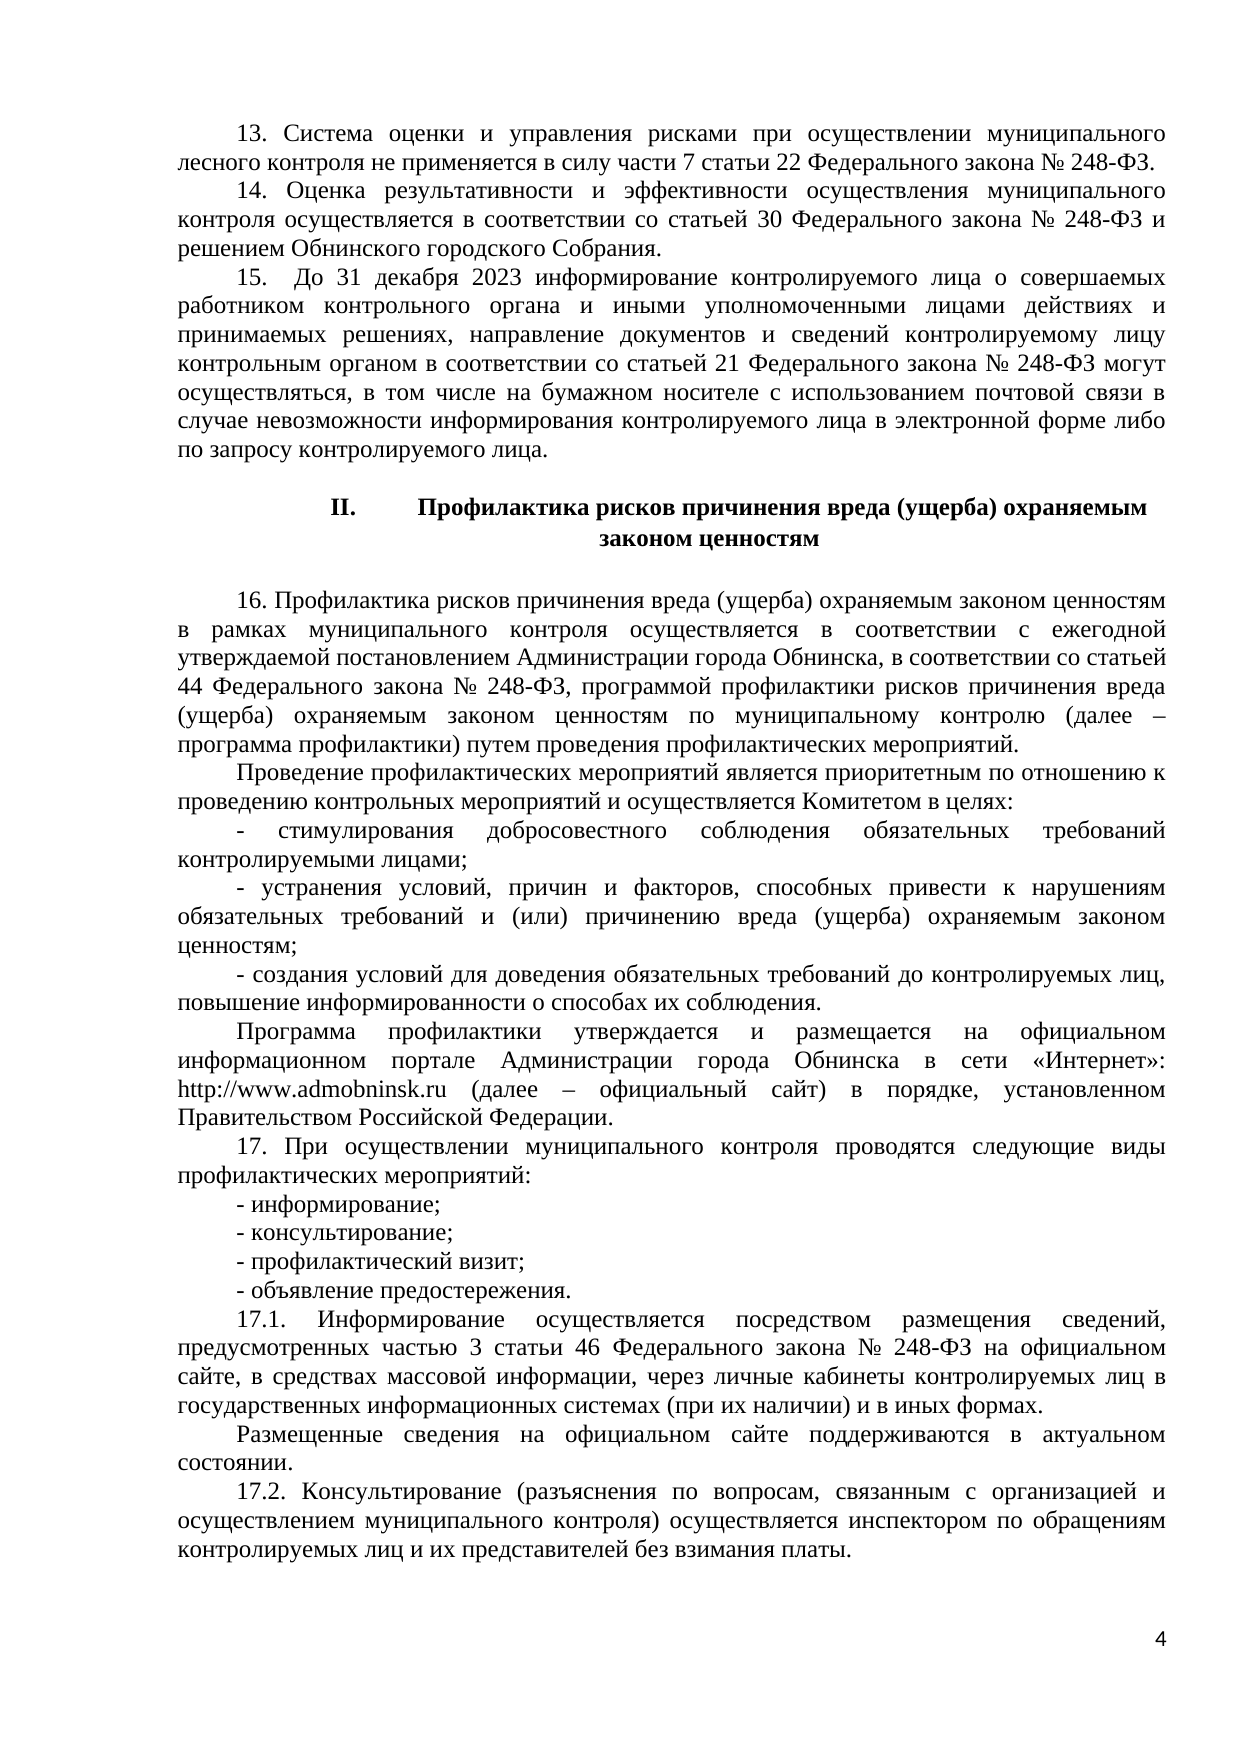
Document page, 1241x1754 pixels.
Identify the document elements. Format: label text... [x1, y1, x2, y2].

text - устранения условий, причин и факторов, способных привести к нарушениям обязательных требований и (или) причинению вреда (ущерба) охраняемым законом ценностям; [177, 872, 1167, 959]
text 15. До 31 декабря 2023 информирование контролируемого лица о совершаемых работником контрольного органа и иными уполномоченными лицами действиях и принимаемых решениях, направление документов и сведений контролируемому лицу контрольным органом в соответствии со статьей 21 Федерального закона № 248-ФЗ могут осуществляться, в том числе на бумажном носителе с использованием почтовой связи в случае невозможности информирования контролируемого лица в электронной форме либо по запросу контролируемого лица. [177, 262, 1167, 463]
text Проведение профилактических мероприятий является приоритетным по отношению к проведению контрольных мероприятий и осуществляется Комитетом в целях: [177, 757, 1167, 815]
text - профилактический визит; [177, 1246, 1167, 1275]
text 17.2. Консультирование (разъяснения по вопросам, связанным с организацией и осуществлением муниципального контроля) осуществляется инспектором по обращениям контролируемых лиц и их представителей без взимания платы. [177, 1476, 1167, 1562]
text - создания условий для доведения обязательных требований до контролируемых лиц, повышение информированности о способах их соблюдения. [177, 959, 1167, 1016]
text - стимулирования добросовестного соблюдения обязательных требований контролируемыми лицами; [177, 815, 1167, 872]
text 17.1. Информирование осуществляется посредством размещения сведений, предусмотренных частью 3 статьи 46 Федерального закона № 248-ФЗ на официальном сайте, в средствах массовой информации, через личные кабинеты контролируемых лиц в государственных информационных системах (при их наличии) и в иных формах. [177, 1304, 1167, 1419]
text 17. При осуществлении муниципального контроля проводятся следующие виды профилактических мероприятий: [177, 1131, 1167, 1189]
text Размещенные сведения на официальном сайте поддерживаются в актуальном состоянии. [177, 1419, 1167, 1476]
text - консультирование; [177, 1217, 1167, 1246]
text 16. Профилактика рисков причинения вреда (ущерба) охраняемым законом ценностям в рамках муниципального контроля осуществляется в соответствии с ежегодной утверждаемой постановлением Администрации города Обнинска, в соответствии со статьей 44 Федерального закона № 248-ФЗ, программой профилактики рисков причинения вреда (ущерба) охраняемым законом ценностям по муниципальному контролю (далее – программа профилактики) путем проведения профилактических мероприятий. [177, 585, 1167, 757]
list Профилактика рисков причинения вреда (ущерба) охраняемым законом ценностям [252, 492, 1167, 552]
text Программа профилактики утверждается и размещается на официальном информационном портале Администрации города Обнинска в сети «Интернет»: http://www.admobninsk.ru (далее – официальный сайт) в порядке, установленном Правительством Российской Федерации. [177, 1016, 1167, 1131]
text - информирование; [177, 1189, 1167, 1217]
text 14. Оценка результативности и эффективности осуществления муниципального контроля осуществляется в соответствии со статьей 30 Федерального закона № 248-ФЗ и решением Обнинского городского Собрания. [177, 176, 1167, 262]
text 13. Система оценки и управления рисками при осуществлении муниципального лесного контроля не применяется в силу части 7 статьи 22 Федерального закона № 248-ФЗ. [177, 118, 1167, 176]
text - объявление предостережения. [177, 1275, 1167, 1304]
